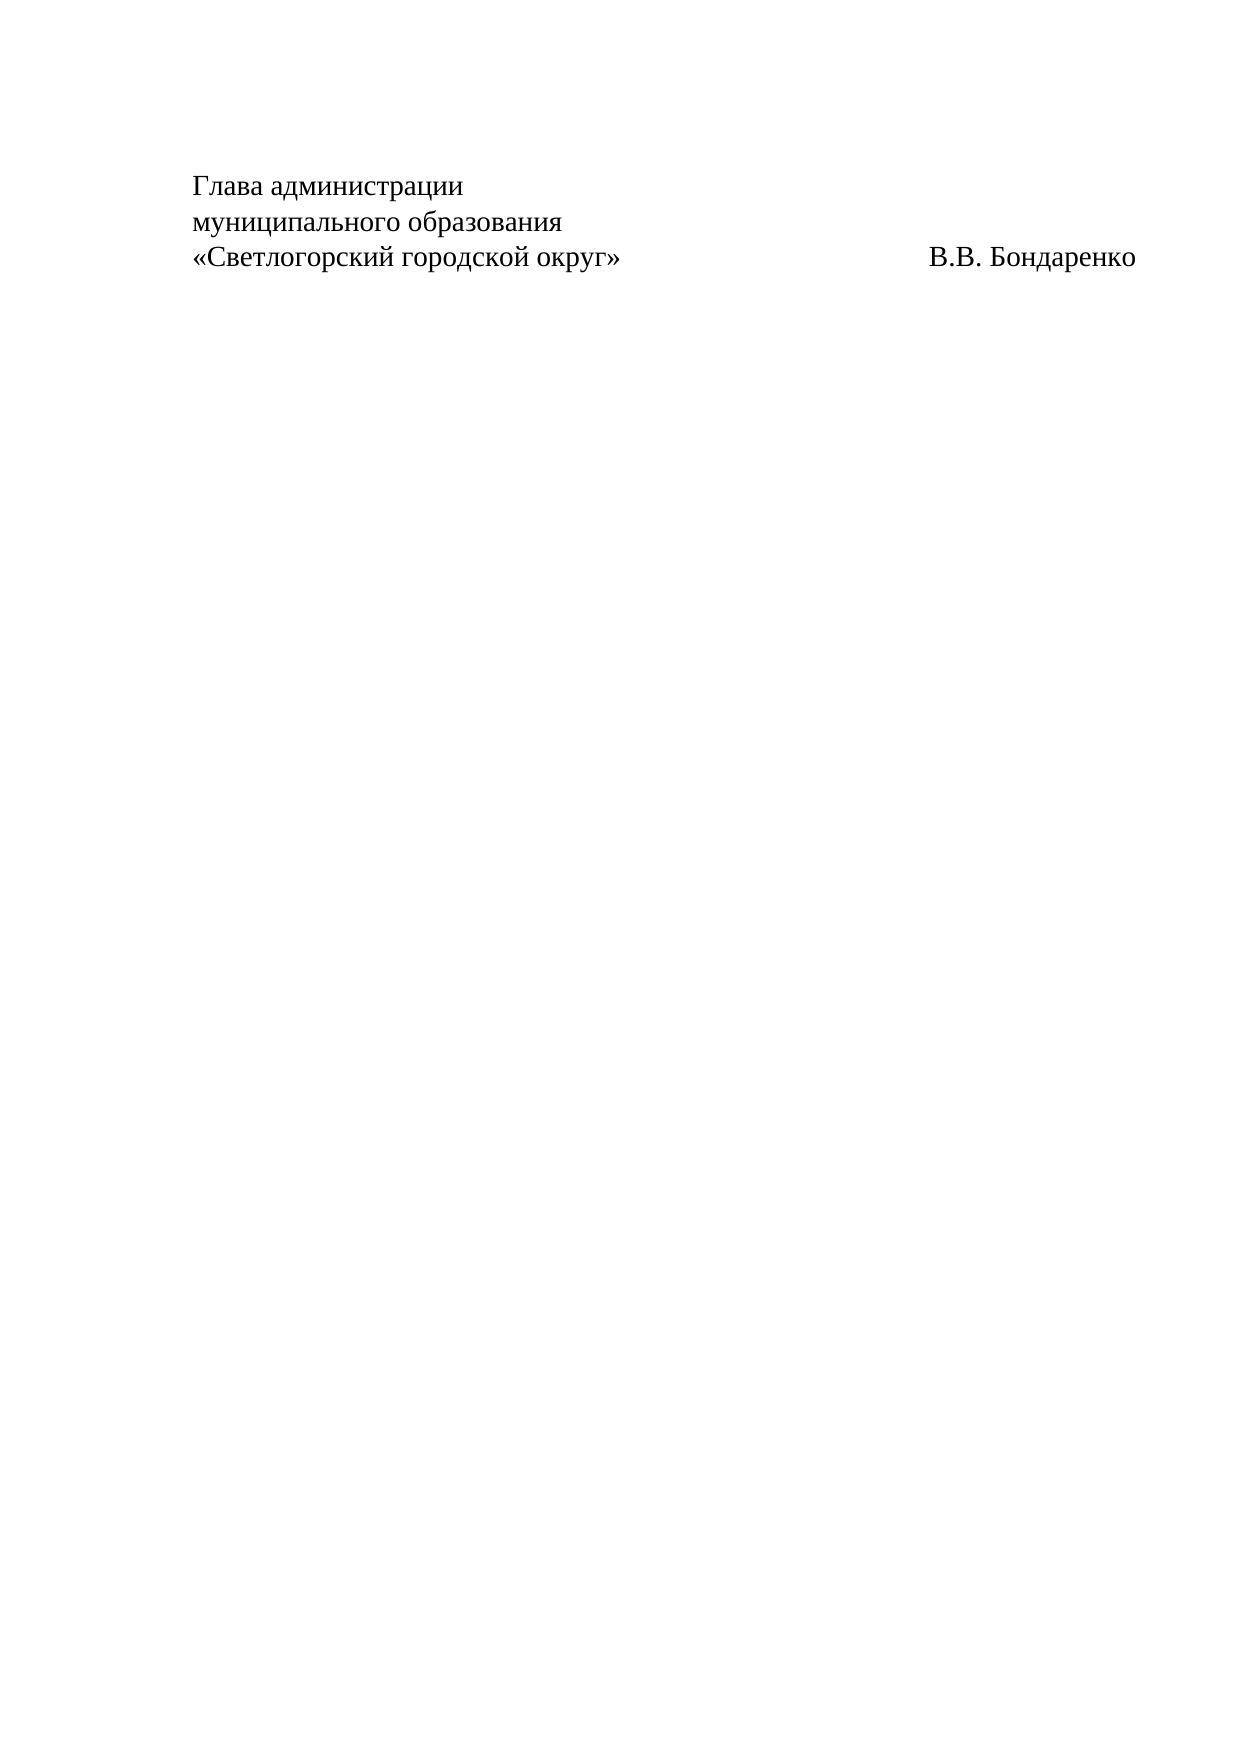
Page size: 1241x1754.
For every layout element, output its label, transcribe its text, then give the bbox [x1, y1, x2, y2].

text муниципального образования [192, 204, 1137, 237]
text «Светлогорский городской округ» В.В. Бондаренко [192, 239, 1137, 273]
text Глава администрации [192, 168, 1137, 202]
